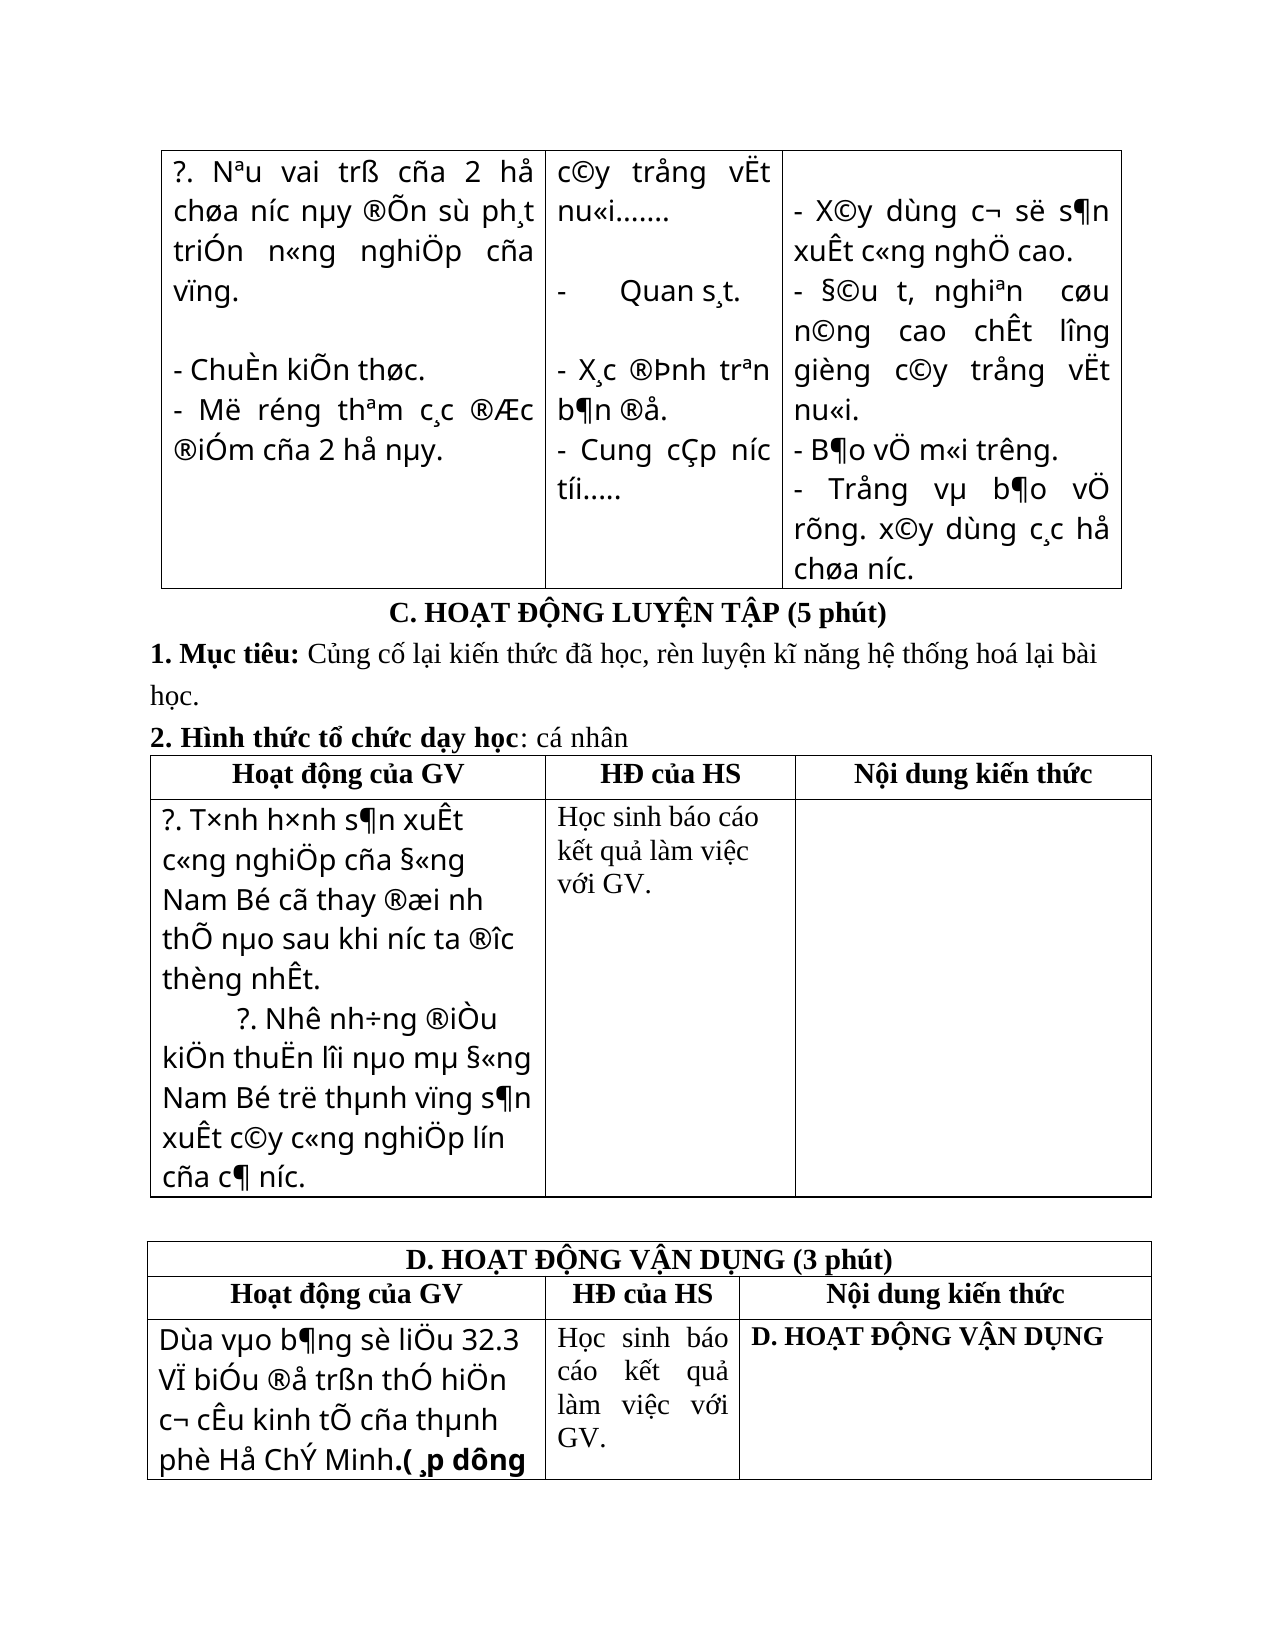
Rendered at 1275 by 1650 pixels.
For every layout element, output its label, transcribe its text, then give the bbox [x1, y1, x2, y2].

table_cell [783, 151, 1121, 588]
text 1. Mục tiêu: Củng cố lại kiến thức đã học, rèn luyện kĩ năng hệ thống hoá lại bài học. [150, 630, 1125, 714]
text 2. Hình thức tổ chức dạy học: cá nhân [150, 714, 1125, 755]
table_cell ?. T×nh h×nh s¶n xuÊt c«ng nghiÖp cña §«ng Nam Bé cã thay ®æi nh­ thÕ nµo sau khi n­íc ta ®­îc thèng nhÊt. ?. Nhê nh÷ng ®iÒu kiÖn thuËn lîi nµo mµ §«ng Nam Bé trë thµnh vïng s¶n xuÊt c©y c«ng nghiÖp lín cña c¶ n­íc. [151, 800, 545, 1196]
text C. HOẠT ĐỘNG LUYỆN TẬP (5 phút) [150, 589, 1125, 630]
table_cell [740, 1320, 1151, 1478]
table_cell Nội dung kiến thức [740, 1277, 1151, 1319]
table_cell Học sinh báo cáo kết quả làm việc với GV. [546, 800, 795, 1196]
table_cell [162, 151, 545, 588]
table_header Nội dung kiến thức [796, 756, 1151, 798]
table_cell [546, 151, 782, 588]
table_cell HĐ của HS [546, 1277, 739, 1319]
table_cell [148, 1320, 545, 1478]
table_cell [796, 800, 1151, 1196]
table_cell Hoạt động của GV [148, 1277, 545, 1319]
table_header HĐ của HS [546, 756, 795, 798]
table_header D. HOẠT ĐỘNG VẬN DỤNG (3 phút) [148, 1242, 1151, 1276]
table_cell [546, 1320, 739, 1478]
table_header Hoạt động của GV [151, 756, 545, 798]
